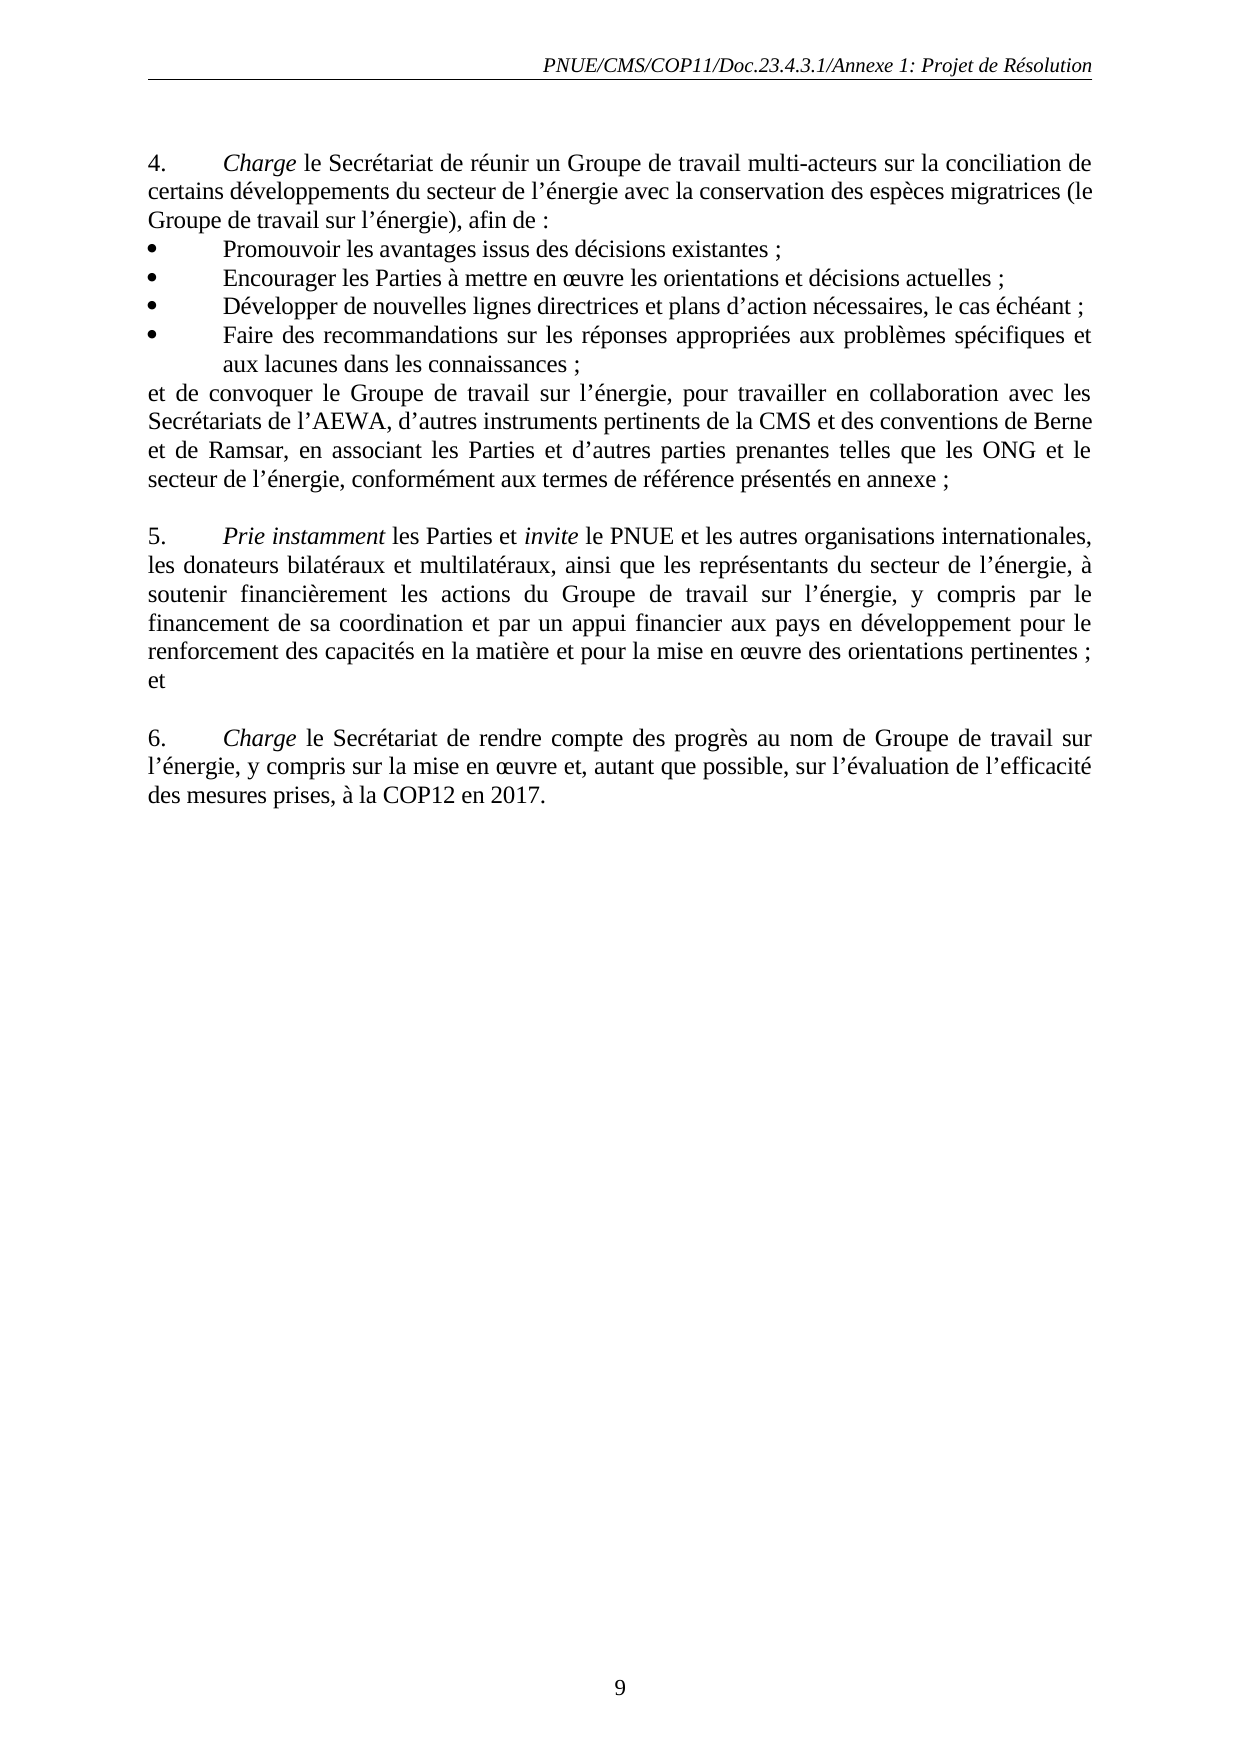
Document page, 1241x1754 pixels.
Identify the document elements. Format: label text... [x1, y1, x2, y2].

text 6. Charge le Secrétariat de rendre compte des progrès au nom de Groupe de travail sur l’énergie, y compris sur la mise en œuvre et, autant que possible, sur l’évaluation de l’efficacité des mesures prises, à la COP12 en 2017. [148, 723, 1092, 809]
list Faire des recommandations sur les réponses appropriées aux problèmes spécifiques et aux lacunes dans les connaissances ; [148, 320, 1092, 378]
text 4. Charge le Secrétariat de réunir un Groupe de travail multi-acteurs sur la conciliation de certains développements du secteur de l’énergie avec la conservation des espèces migratrices (le Groupe de travail sur l’énergie), afin de : [148, 148, 1092, 234]
text 5. Prie instamment les Parties et invite le PNUE et les autres organisations internationales, les donateurs bilatéraux et multilatéraux, ainsi que les représentants du secteur de l’énergie, à soutenir financièrement les actions du Groupe de travail sur l’énergie, y compris par le financement de sa coordination et par un appui financier aux pays en développement pour le renforcement des capacités en la matière et pour la mise en œuvre des orientations pertinentes ; et [148, 521, 1092, 694]
text et de convoquer le Groupe de travail sur l’énergie, pour travailler en collaboration avec les Secrétariats de l’AEWA, d’autres instruments pertinents de la CMS et des conventions de Berne et de Ramsar, en associant les Parties et d’autres parties prenantes telles que les ONG et le secteur de l’énergie, conformément aux termes de référence présentés en annexe ; [148, 378, 1092, 493]
list Encourager les Parties à mettre en œuvre les orientations et décisions actuelles ; [148, 263, 1092, 291]
list Développer de nouvelles lignes directrices et plans d’action nécessaires, le cas échéant ; [148, 291, 1092, 320]
list Promouvoir les avantages issus des décisions existantes ; [148, 234, 1092, 263]
